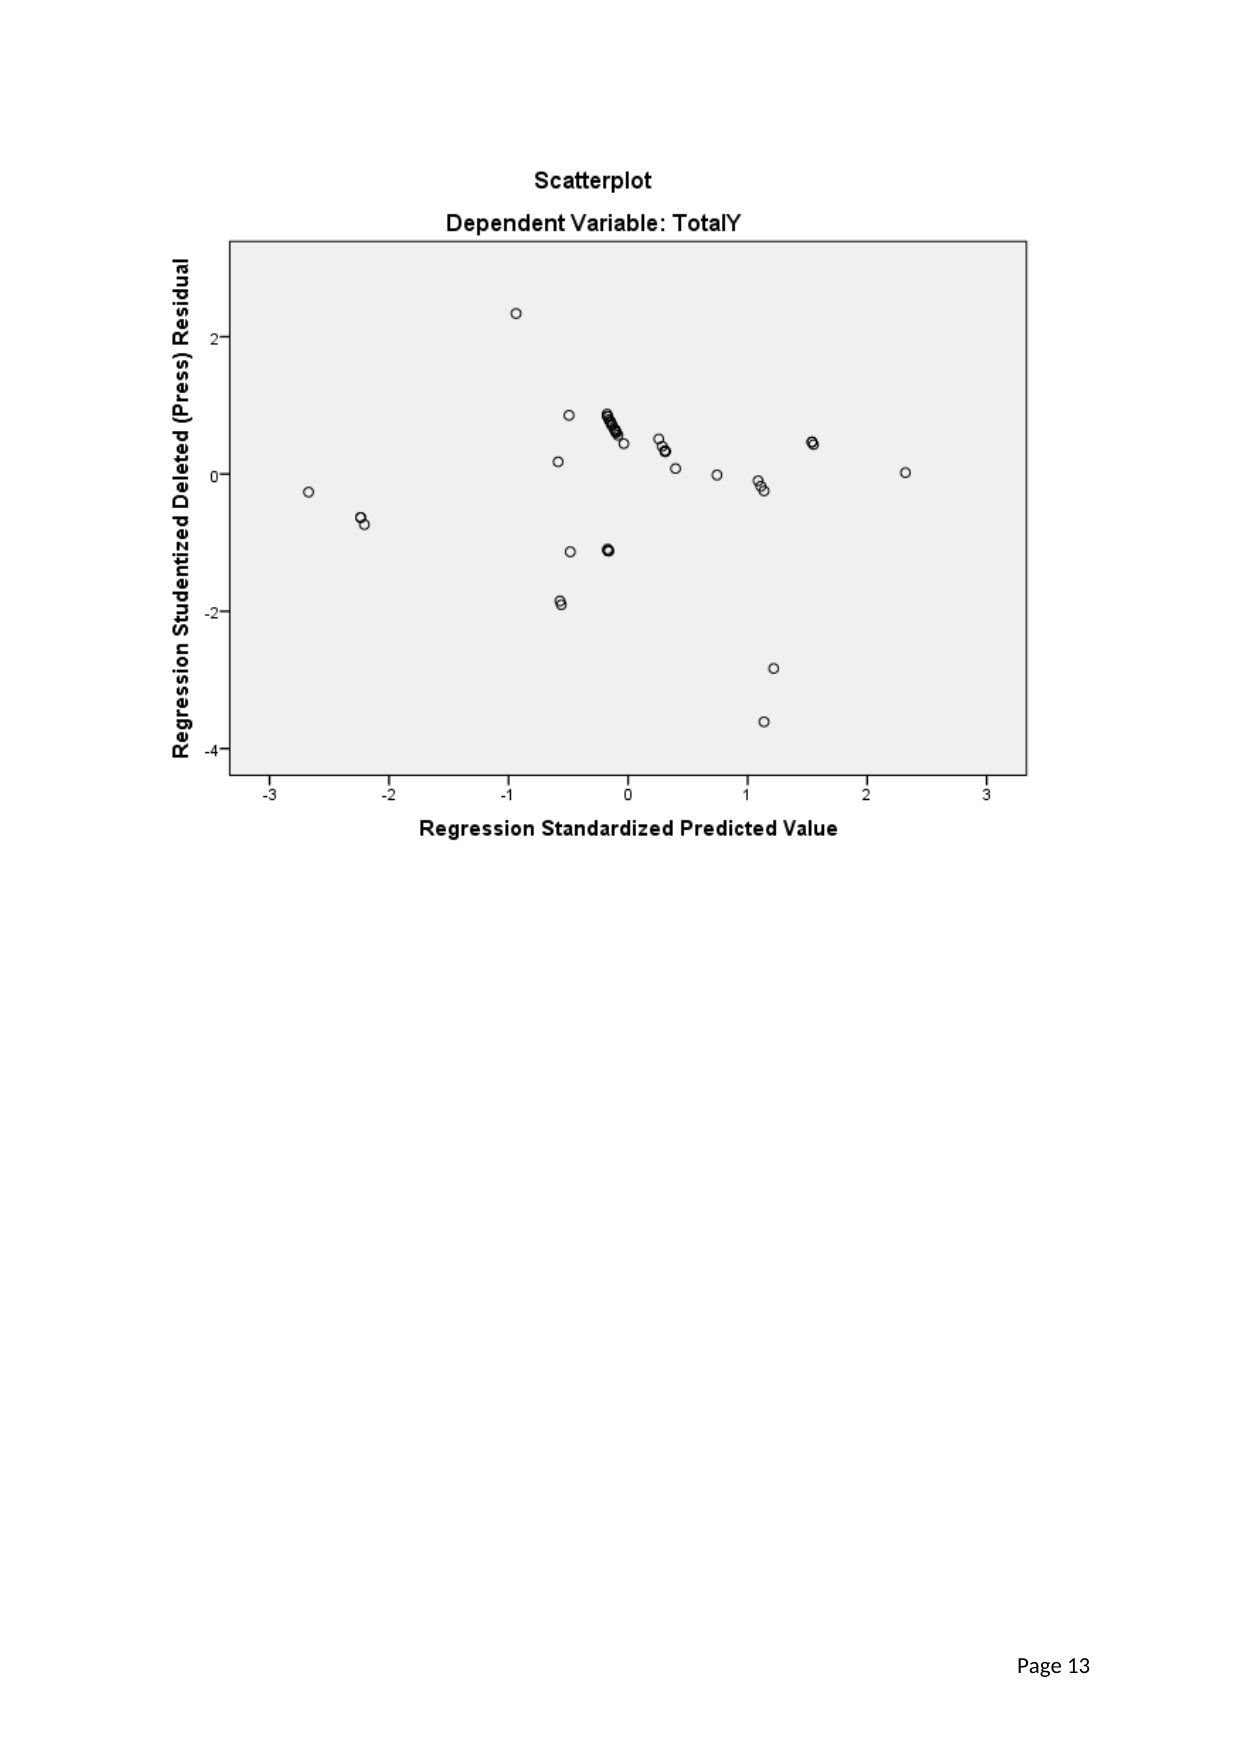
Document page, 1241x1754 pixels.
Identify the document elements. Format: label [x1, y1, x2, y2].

picture [150, 150, 1037, 860]
